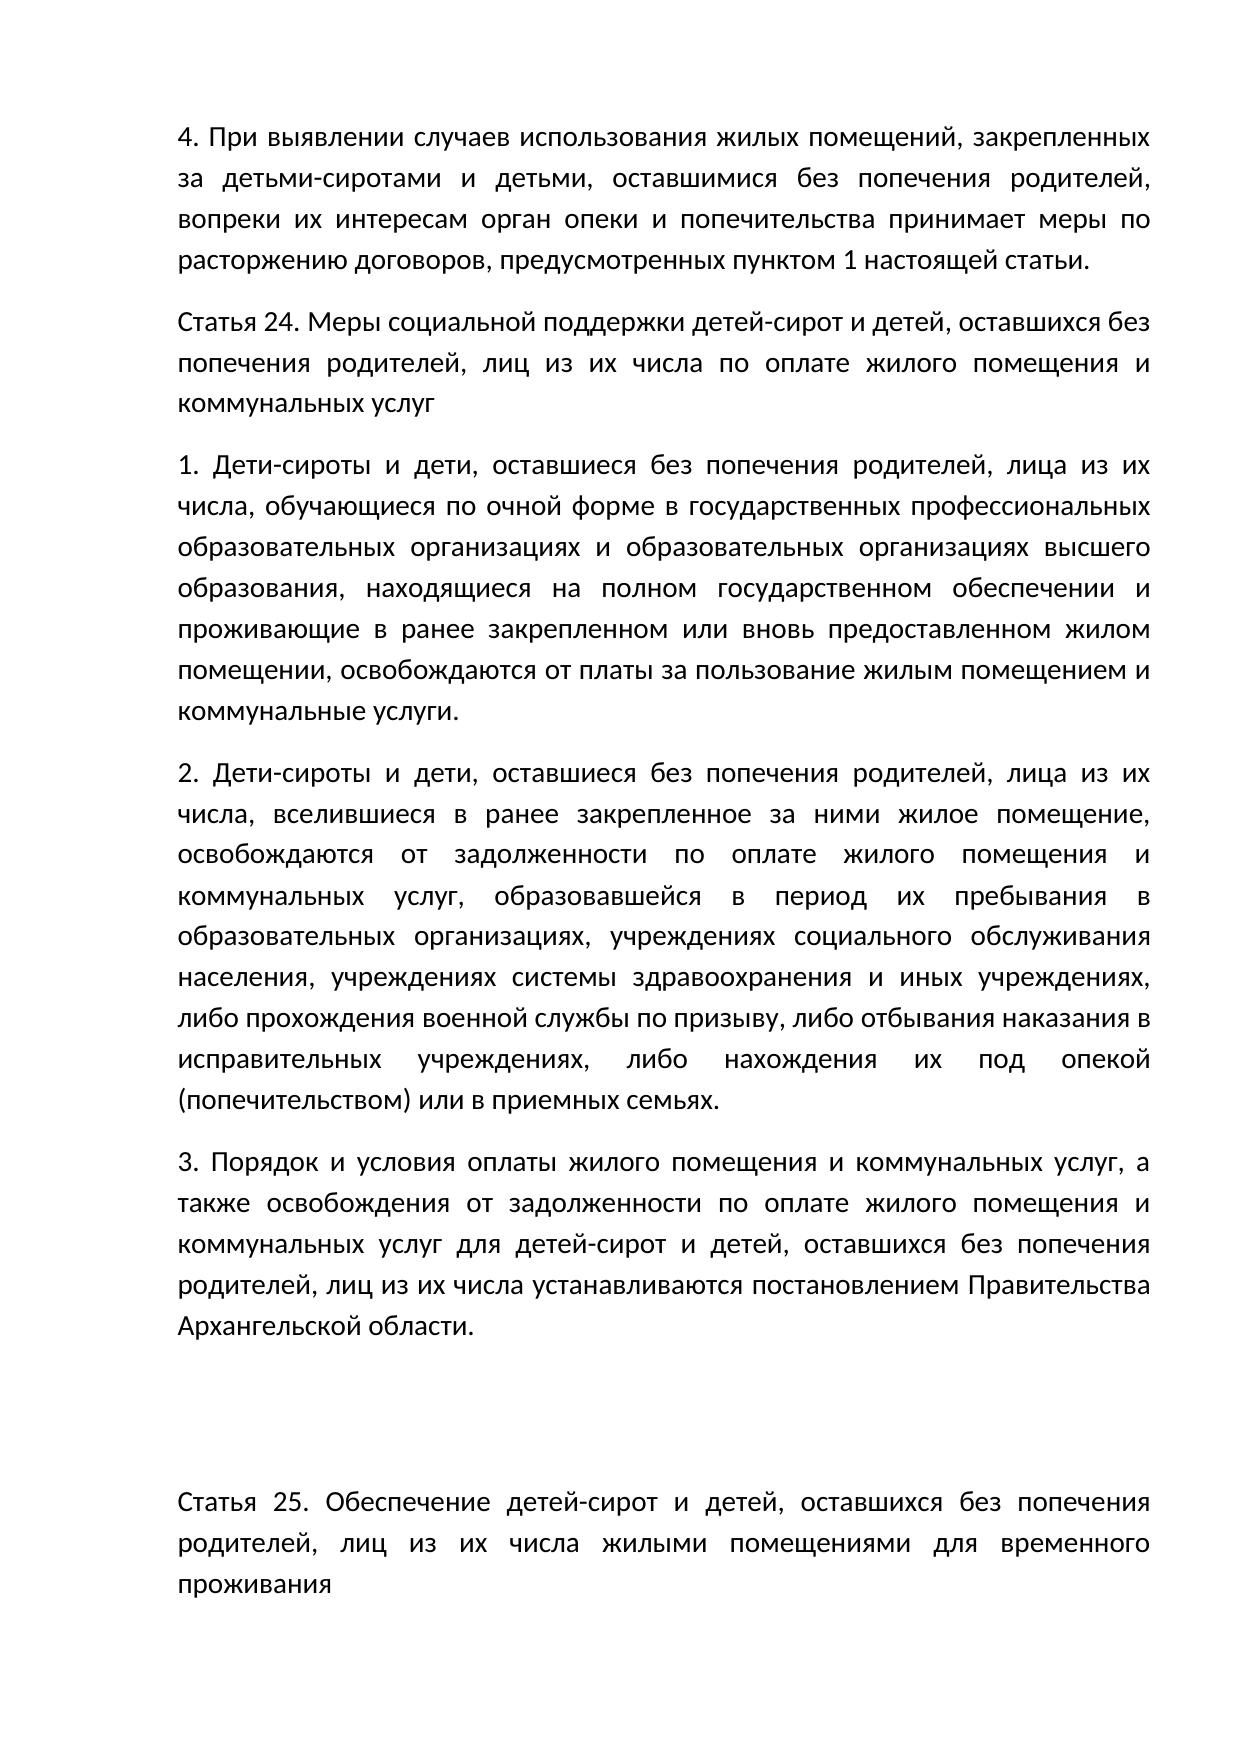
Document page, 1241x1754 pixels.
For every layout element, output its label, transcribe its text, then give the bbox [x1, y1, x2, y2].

text 4. При выявлении случаев использования жилых помещений, закрепленных за детьми-сиротами и детьми, оставшимися без попечения родителей, вопреки их интересам орган опеки и попечительства принимает меры по расторжению договоров, предусмотренных пунктом 1 настоящей статьи. [177, 118, 1152, 277]
text 1. Дети-сироты и дети, оставшиеся без попечения родителей, лица из их числа, обучающиеся по очной форме в государственных профессиональных образовательных организациях и образовательных организациях высшего образования, находящиеся на полном государственном обеспечении и проживающие в ранее закрепленном или вновь предоставленном жилом помещении, освобождаются от платы за пользование жилым помещением и коммунальные услуги. [177, 446, 1152, 728]
text Статья 25. Обеспечение детей-сирот и детей, оставшихся без попечения родителей, лиц из их числа жилыми помещениями для временного проживания [177, 1483, 1152, 1601]
text Статья 24. Меры социальной поддержки детей-сирот и детей, оставшихся без попечения родителей, лиц из их числа по оплате жилого помещения и коммунальных услуг [177, 303, 1152, 420]
text 2. Дети-сироты и дети, оставшиеся без попечения родителей, лица из их числа, вселившиеся в ранее закрепленное за ними жилое помещение, освобождаются от задолженности по оплате жилого помещения и коммунальных услуг, образовавшейся в период их пребывания в образовательных организациях, учреждениях социального обслуживания населения, учреждениях системы здравоохранения и иных учреждениях, либо прохождения военной службы по призыву, либо отбывания наказания в исправительных учреждениях, либо нахождения их под опекой (попечительством) или в приемных семьях. [177, 754, 1152, 1117]
text 3. Порядок и условия оплаты жилого помещения и коммунальных услуг, а также освобождения от задолженности по оплате жилого помещения и коммунальных услуг для детей-сирот и детей, оставшихся без попечения родителей, лиц из их числа устанавливаются постановлением Правительства Архангельской области. [177, 1143, 1152, 1342]
